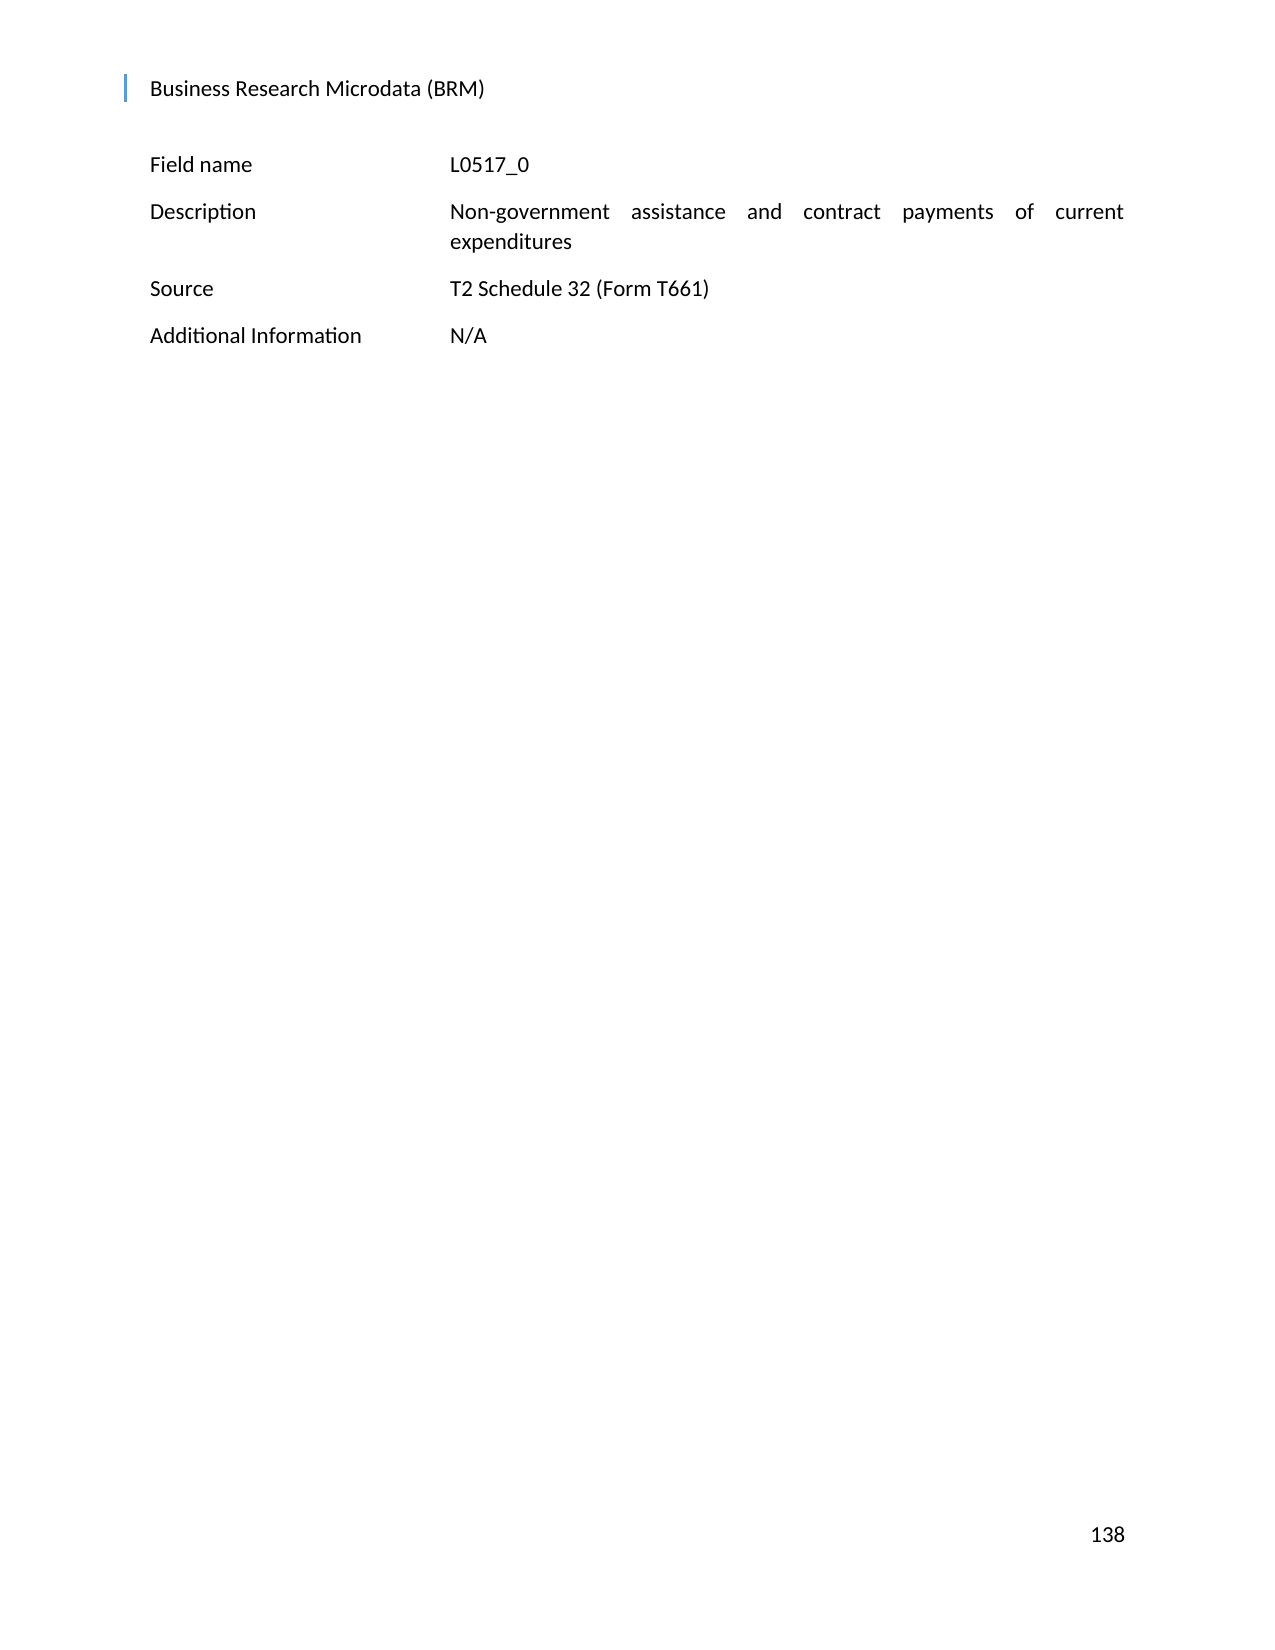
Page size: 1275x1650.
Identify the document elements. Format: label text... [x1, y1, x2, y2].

text Source T2 Schedule 32 (Form T661) [150, 274, 1125, 302]
text Additional Information N/A [150, 321, 1125, 349]
text Description Non-government assistance and contract payments of current expenditures [150, 197, 1125, 255]
text Field name L0517_0 [150, 150, 1125, 178]
